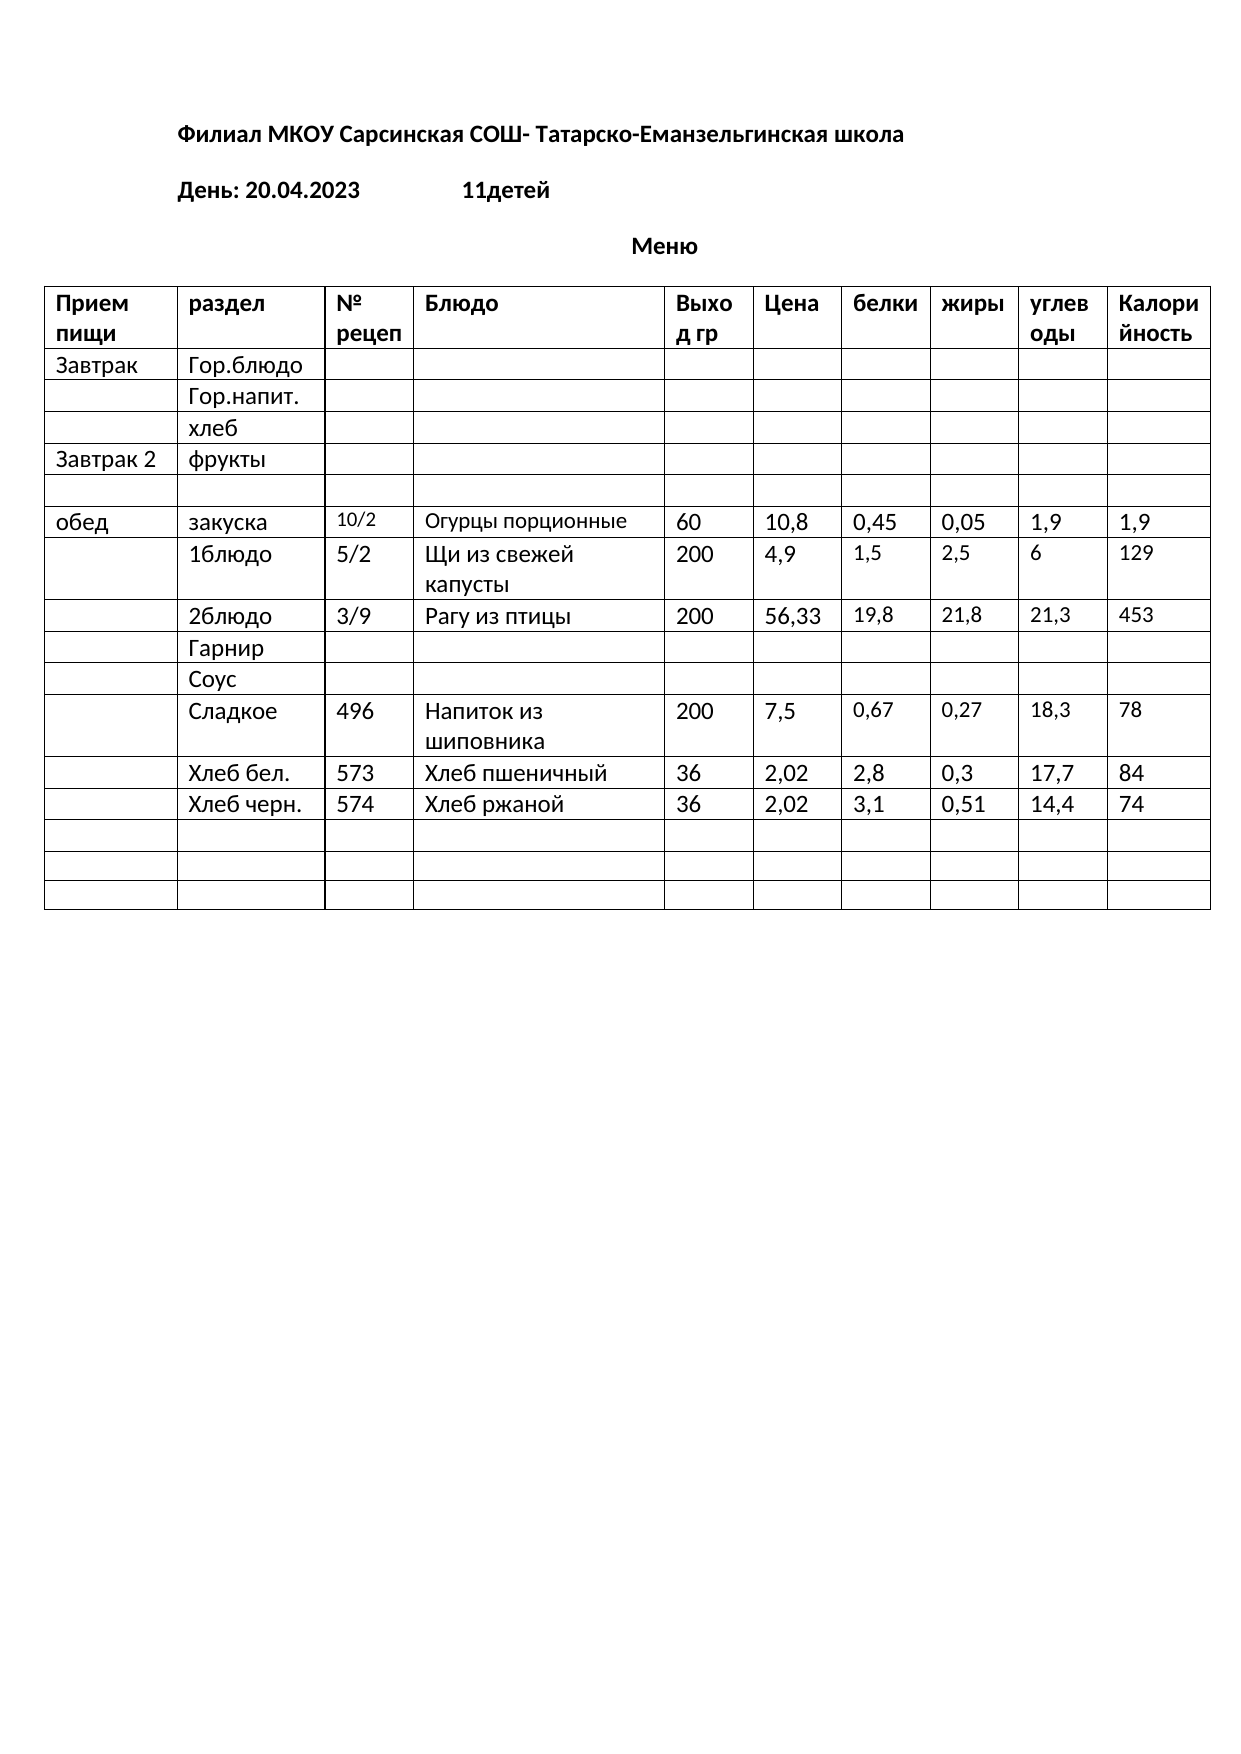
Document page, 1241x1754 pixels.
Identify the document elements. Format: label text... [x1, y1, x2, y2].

table_cell [931, 349, 1018, 379]
table_cell 574 [326, 789, 413, 819]
table_cell [178, 881, 324, 909]
table_cell [178, 475, 324, 506]
table_cell 2блюдо [178, 600, 324, 631]
table_cell 1блюдо [178, 538, 324, 599]
table_cell [414, 852, 664, 880]
table_cell [414, 444, 664, 474]
table_cell Напиток из шиповника [414, 695, 664, 756]
table_cell [1019, 852, 1107, 880]
table_cell [1019, 475, 1107, 506]
table_cell [754, 820, 841, 851]
table_cell 453 [1108, 600, 1210, 631]
table_cell [842, 663, 930, 694]
table_cell [842, 852, 930, 880]
table_cell [326, 632, 413, 662]
table_cell [754, 380, 841, 411]
table_cell [414, 349, 664, 379]
table_cell [1108, 632, 1210, 662]
table_cell [1019, 881, 1107, 909]
table_cell 2,02 [754, 757, 841, 787]
table_cell [45, 600, 177, 631]
table_cell Завтрак 2 [45, 444, 177, 474]
table_cell [1019, 444, 1107, 474]
table_cell Рагу из птицы [414, 600, 664, 631]
table_header Цена [754, 287, 841, 348]
table_cell [326, 444, 413, 474]
table_cell [665, 663, 753, 694]
table_cell [1108, 444, 1210, 474]
table_cell [178, 852, 324, 880]
table_cell 573 [326, 757, 413, 787]
table_cell [665, 444, 753, 474]
table_cell [1108, 820, 1210, 851]
table_cell [754, 475, 841, 506]
table_cell [45, 757, 177, 787]
table_cell 0,45 [842, 507, 930, 537]
table_cell 84 [1108, 757, 1210, 787]
table_header Прием пищи [45, 287, 177, 348]
table_cell [754, 881, 841, 909]
table_cell [1108, 852, 1210, 880]
table_cell 2,8 [842, 757, 930, 787]
table_cell [754, 852, 841, 880]
table_cell закуска [178, 507, 324, 537]
table_cell 21,8 [931, 600, 1018, 631]
table_cell [45, 695, 177, 756]
table_cell [45, 852, 177, 880]
table_cell 200 [665, 600, 753, 631]
table_cell Щи из свежей капусты [414, 538, 664, 599]
table_cell [754, 349, 841, 379]
table_cell [326, 881, 413, 909]
table_cell [414, 412, 664, 442]
table_cell [326, 663, 413, 694]
text Филиал МКОУ Сарсинская СОШ- Татарско-Еманзельгинская школа [177, 118, 1152, 149]
table_cell 129 [1108, 538, 1210, 599]
table_header углеводы [1019, 287, 1107, 348]
table_cell [414, 475, 664, 506]
table_cell 7,5 [754, 695, 841, 756]
table_cell [842, 820, 930, 851]
table_cell [45, 380, 177, 411]
table_cell 2,02 [754, 789, 841, 819]
table_cell Хлеб черн. [178, 789, 324, 819]
table_cell [45, 538, 177, 599]
table_cell 19,8 [842, 600, 930, 631]
text День: 20.04.2023 11детей [177, 174, 1152, 204]
table_cell [326, 475, 413, 506]
table_cell 0,3 [931, 757, 1018, 787]
table_cell 1,5 [842, 538, 930, 599]
table_cell 0,27 [931, 695, 1018, 756]
table_cell Хлеб ржаной [414, 789, 664, 819]
table_cell 56,33 [754, 600, 841, 631]
table_cell [1019, 820, 1107, 851]
table_cell [754, 663, 841, 694]
table_cell 60 [665, 507, 753, 537]
table_cell [1019, 632, 1107, 662]
table_cell 78 [1108, 695, 1210, 756]
table_cell [414, 881, 664, 909]
table_cell [665, 475, 753, 506]
table_cell 21,3 [1019, 600, 1107, 631]
table_cell [931, 852, 1018, 880]
table_cell [326, 412, 413, 442]
table_cell [1108, 881, 1210, 909]
table_cell [931, 380, 1018, 411]
table_cell [1019, 380, 1107, 411]
table_cell хлеб [178, 412, 324, 442]
table_cell Гор.блюдо [178, 349, 324, 379]
table_cell 17,7 [1019, 757, 1107, 787]
table_cell 10,8 [754, 507, 841, 537]
table_cell 4,9 [754, 538, 841, 599]
table_cell [931, 663, 1018, 694]
table_cell 0,67 [842, 695, 930, 756]
table_header № рецеп [326, 287, 413, 348]
table_header Выход гр [665, 287, 753, 348]
table_cell обед [45, 507, 177, 537]
table_cell [414, 380, 664, 411]
table_cell [1019, 349, 1107, 379]
table_cell [326, 820, 413, 851]
table_cell [1108, 349, 1210, 379]
table_cell 1,9 [1019, 507, 1107, 537]
table_cell [665, 412, 753, 442]
table_header раздел [178, 287, 324, 348]
table_cell 14,4 [1019, 789, 1107, 819]
table_cell 0,05 [931, 507, 1018, 537]
table_cell [842, 881, 930, 909]
table_cell [1108, 380, 1210, 411]
table_cell 18,3 [1019, 695, 1107, 756]
table_cell 36 [665, 757, 753, 787]
table_cell 10/2 [326, 507, 413, 537]
table_cell [1019, 412, 1107, 442]
table_cell [842, 349, 930, 379]
table_cell [842, 412, 930, 442]
table_cell Соус [178, 663, 324, 694]
table_cell [842, 444, 930, 474]
table_cell [326, 380, 413, 411]
table_cell 5/2 [326, 538, 413, 599]
table_cell [326, 852, 413, 880]
table_cell Сладкое [178, 695, 324, 756]
table_cell [665, 349, 753, 379]
text Меню [177, 230, 1152, 260]
table_cell 200 [665, 695, 753, 756]
table_cell [665, 881, 753, 909]
table_cell Гор.напит. [178, 380, 324, 411]
table_header белки [842, 287, 930, 348]
table_cell [931, 820, 1018, 851]
table_cell 36 [665, 789, 753, 819]
table_cell [754, 444, 841, 474]
table_cell Хлеб пшеничный [414, 757, 664, 787]
table_cell [931, 412, 1018, 442]
table_cell [931, 475, 1018, 506]
table_cell [45, 475, 177, 506]
table_cell 3,1 [842, 789, 930, 819]
table_cell [842, 632, 930, 662]
table_cell [754, 632, 841, 662]
table_cell [178, 820, 324, 851]
table_cell [754, 412, 841, 442]
table_cell Гарнир [178, 632, 324, 662]
table_cell фрукты [178, 444, 324, 474]
table_cell [45, 820, 177, 851]
table_cell [931, 632, 1018, 662]
table_cell [1108, 412, 1210, 442]
table_cell 3/9 [326, 600, 413, 631]
table_cell [665, 632, 753, 662]
table_cell [414, 663, 664, 694]
table_cell [931, 444, 1018, 474]
table_cell [665, 380, 753, 411]
table_cell [1019, 663, 1107, 694]
table_cell 496 [326, 695, 413, 756]
table_cell [931, 881, 1018, 909]
table_cell [45, 663, 177, 694]
table_cell [45, 789, 177, 819]
table_cell 74 [1108, 789, 1210, 819]
table_cell 200 [665, 538, 753, 599]
table_cell [45, 412, 177, 442]
table_cell Огурцы порционные [414, 507, 664, 537]
table_cell [665, 820, 753, 851]
table_cell 0,51 [931, 789, 1018, 819]
table_cell [326, 349, 413, 379]
table_cell [1108, 475, 1210, 506]
table_cell [414, 632, 664, 662]
table_cell [1108, 663, 1210, 694]
table_cell [45, 632, 177, 662]
table_cell 1,9 [1108, 507, 1210, 537]
table_header жиры [931, 287, 1018, 348]
table_cell Завтрак [45, 349, 177, 379]
table_cell 2,5 [931, 538, 1018, 599]
table_cell 6 [1019, 538, 1107, 599]
table_cell [842, 380, 930, 411]
table_cell [665, 852, 753, 880]
table_cell Хлеб бел. [178, 757, 324, 787]
table_header Блюдо [414, 287, 664, 348]
table_cell [414, 820, 664, 851]
table_cell [842, 475, 930, 506]
table_header Калорийность [1108, 287, 1210, 348]
table_cell [45, 881, 177, 909]
